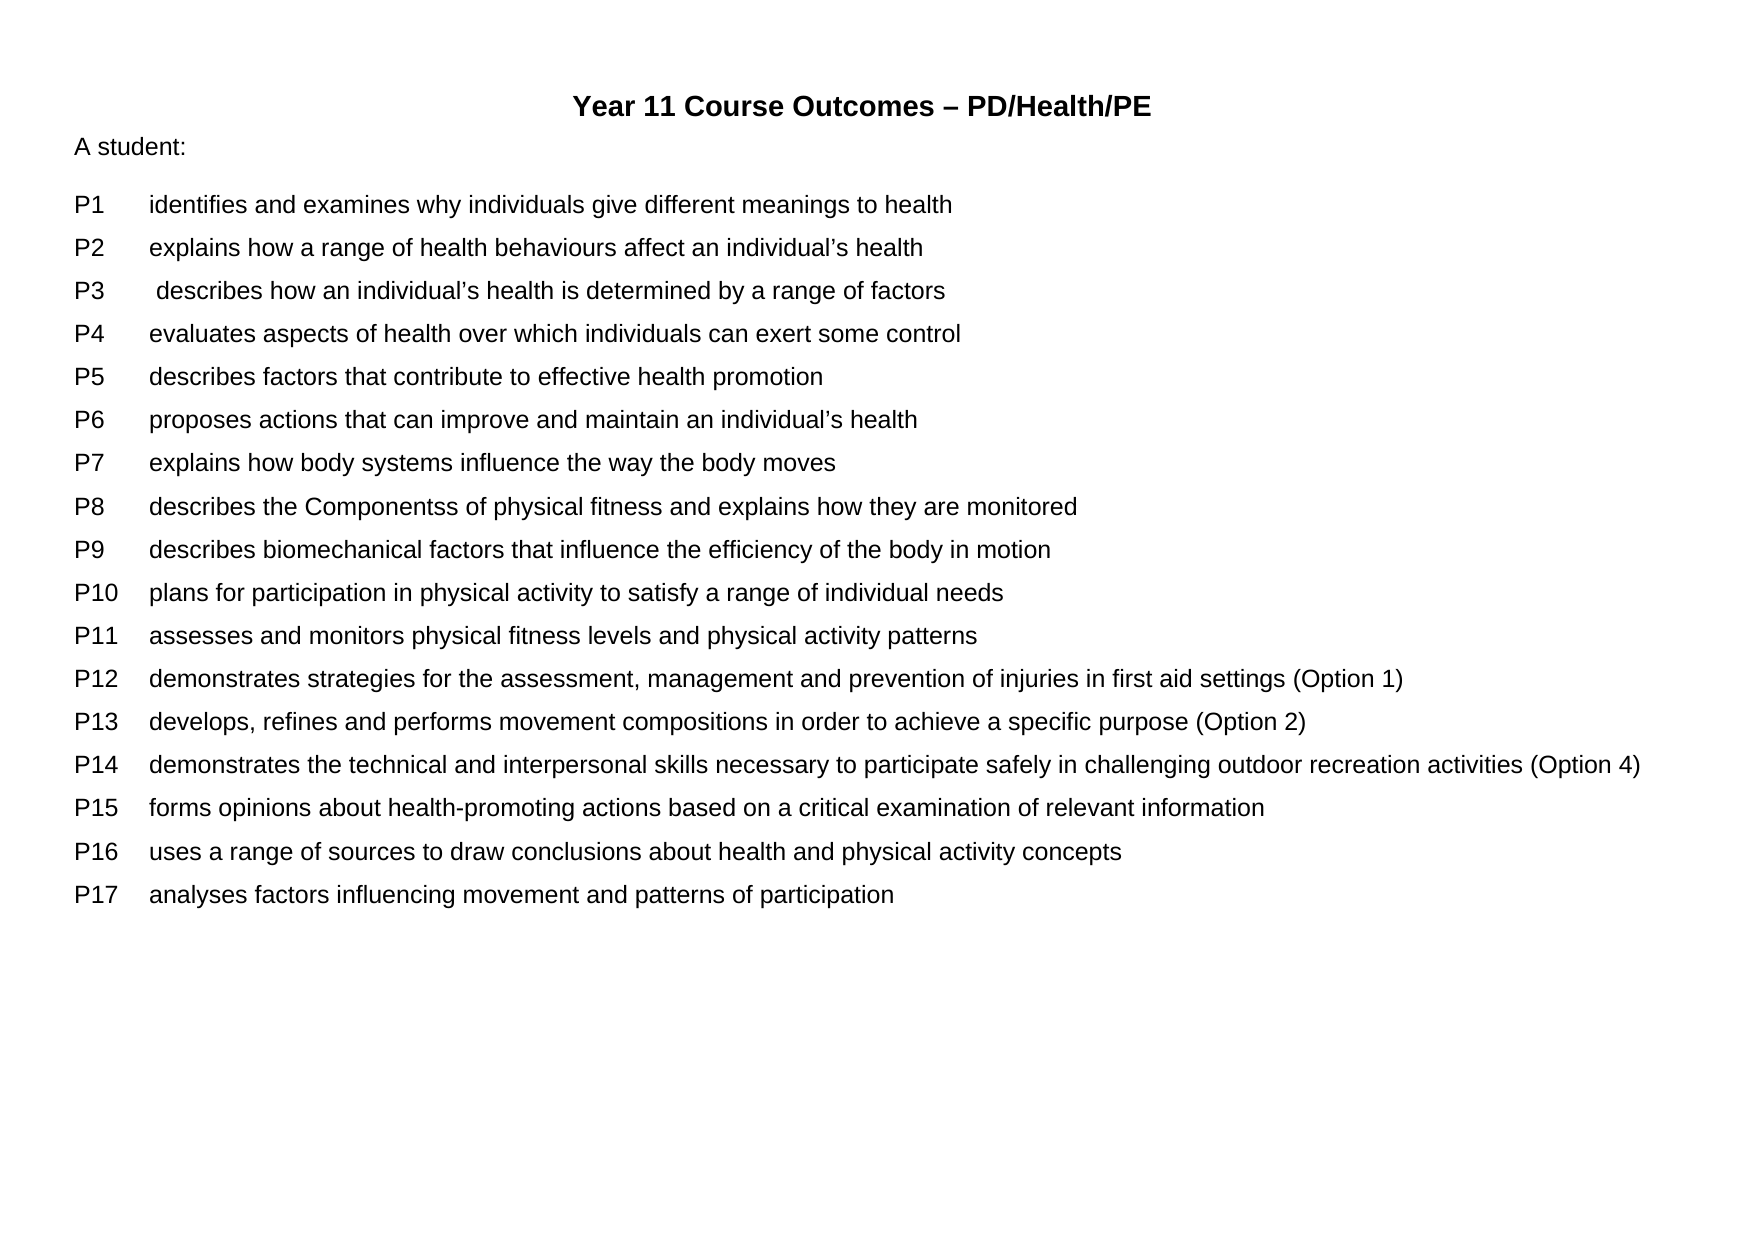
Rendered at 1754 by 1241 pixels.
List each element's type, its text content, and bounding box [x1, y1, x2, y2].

text P1 identifies and examines why individuals give different meanings to health [74, 190, 1651, 218]
text P17 analyses factors influencing movement and patterns of participation [74, 880, 1651, 908]
text P13 develops, refines and performs movement compositions in order to achieve a specific purpose (Option 2) [74, 707, 1651, 736]
text P8 describes the Componentss of physical fitness and explains how they are monitored [74, 492, 1651, 520]
text P4 evaluates aspects of health over which individuals can exert some control [74, 319, 1651, 348]
text P6 proposes actions that can improve and maintain an individual’s health [74, 405, 1651, 434]
text P11 assesses and monitors physical fitness levels and physical activity patterns [74, 621, 1651, 650]
text P10 plans for participation in physical activity to satisfy a range of individual needs [74, 578, 1651, 607]
text P9 describes biomechanical factors that influence the efficiency of the body in motion [74, 535, 1651, 563]
text P12 demonstrates strategies for the assessment, management and prevention of injuries in first aid settings (Option 1) [74, 664, 1651, 693]
text P3 describes how an individual’s health is determined by a range of factors [74, 276, 1651, 305]
text P15 forms opinions about health-promoting actions based on a critical examination of relevant information [74, 793, 1651, 822]
text P5 describes factors that contribute to effective health promotion [74, 362, 1651, 391]
text P16 uses a range of sources to draw conclusions about health and physical activity concepts [74, 837, 1651, 865]
text P7 explains how body systems influence the way the body moves [74, 448, 1651, 477]
text A student: [74, 132, 1651, 161]
text P2 explains how a range of health behaviours affect an individual’s health [74, 233, 1651, 262]
text P14 demonstrates the technical and interpersonal skills necessary to participate safely in challenging outdoor recreation activities (Option 4) [74, 750, 1651, 779]
text Year 11 Course Outcomes – PD/Health/PE [74, 89, 1651, 122]
